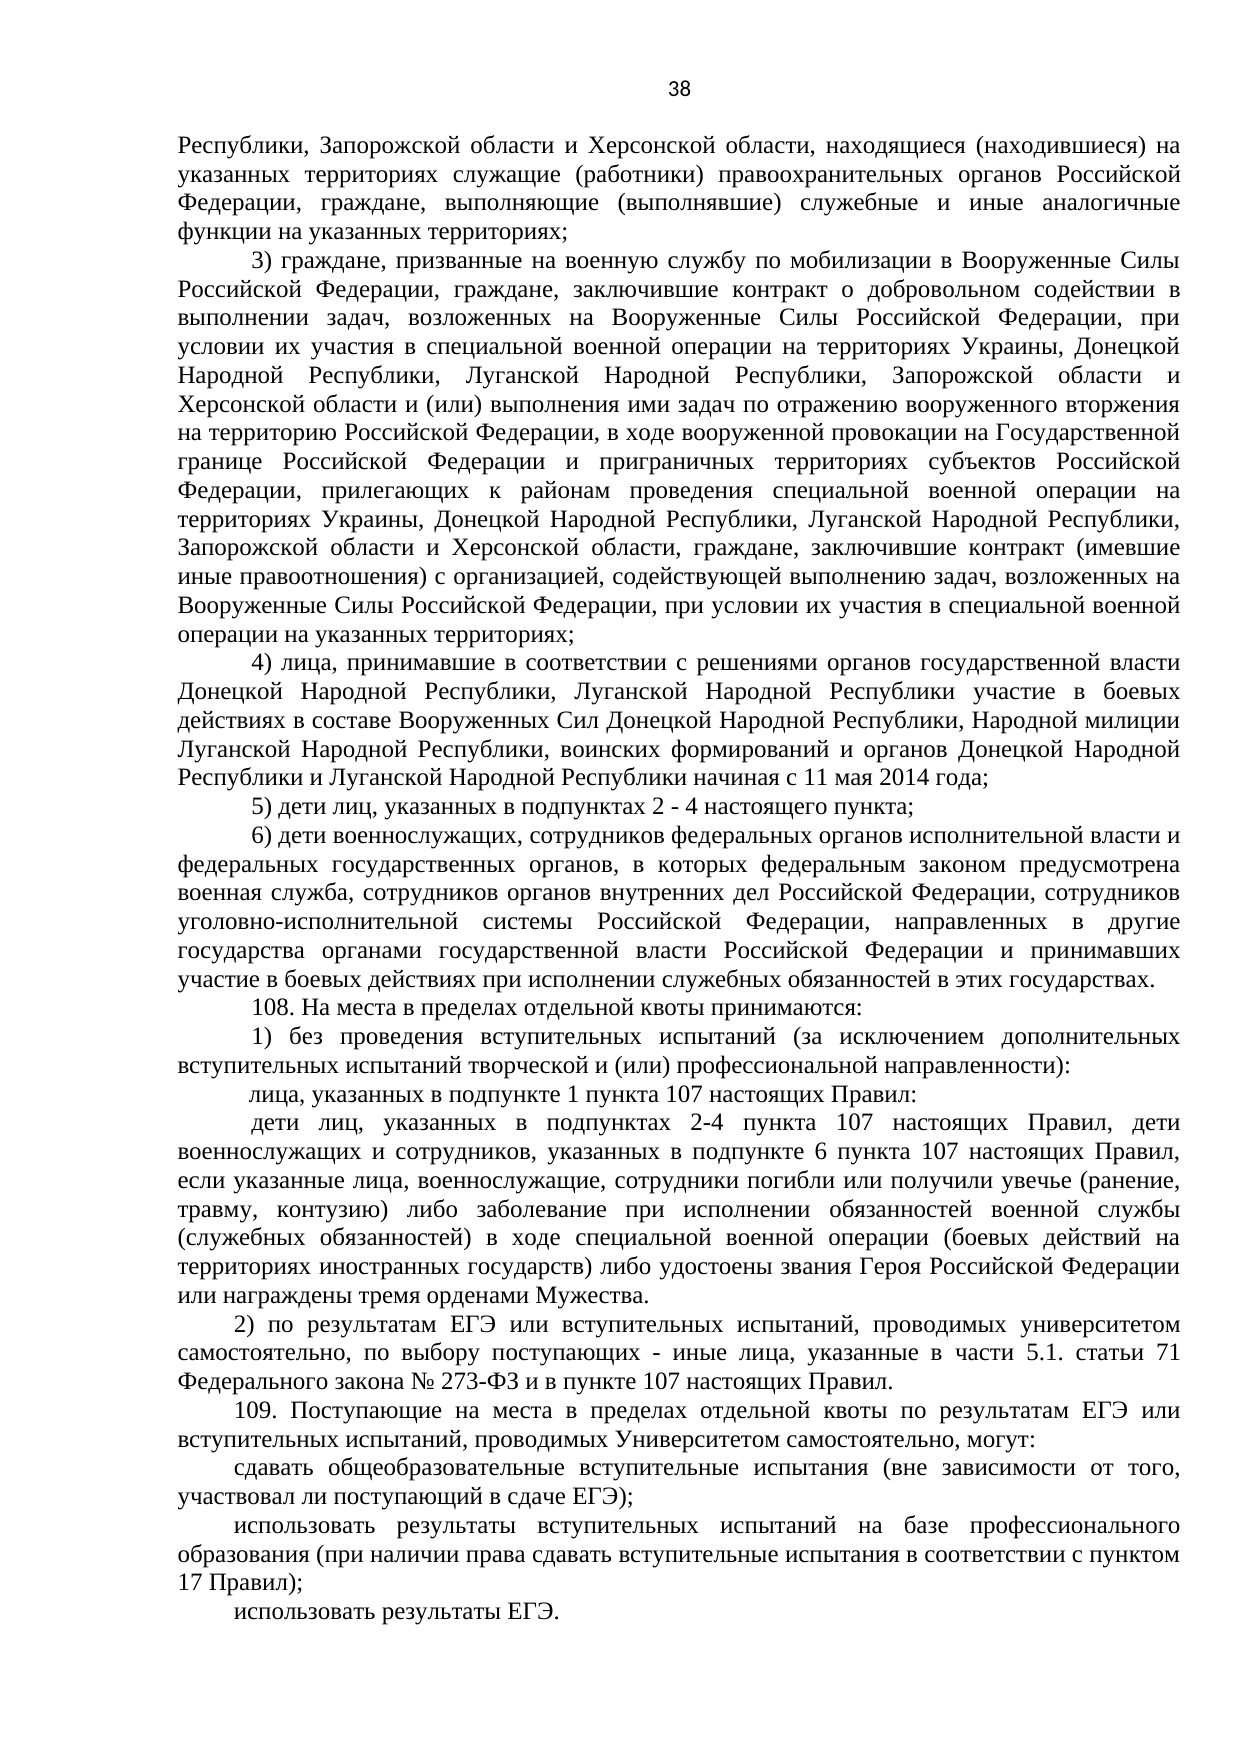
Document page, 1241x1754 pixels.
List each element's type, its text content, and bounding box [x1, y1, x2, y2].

text дети лиц, указанных в подпунктах 2-4 пункта 107 настоящих Правил, дети военнослужащих и сотрудников, указанных в подпункте 6 пункта 107 настоящих Правил, если указанные лица, военнослужащие, сотрудники погибли или получили увечье (ранение, травму, контузию) либо заболевание при исполнении обязанностей военной службы (служебных обязанностей) в ходе специальной военной операции (боевых действий на территориях иностранных государств) либо удостоены звания Героя Российской Федерации или награждены тремя орденами Мужества. [177, 1107, 1181, 1309]
text 2) по результатам ЕГЭ или вступительных испытаний, проводимых университетом самостоятельно, по выбору поступающих - иные лица, указанные в части 5.1. статьи 71 Федерального закона № 273-ФЗ и в пункте 107 настоящих Правил. [177, 1309, 1181, 1395]
text 4) лица, принимавшие в соответствии с решениями органов государственной власти Донецкой Народной Республики, Луганской Народной Республики участие в боевых действиях в составе Вооруженных Сил Донецкой Народной Республики, Народной милиции Луганской Народной Республики, воинских формирований и органов Донецкой Народной Республики и Луганской Народной Республики начиная с 11 мая 2014 года; [177, 647, 1181, 791]
text 3) граждане, призванные на военную службу по мобилизации в Вооруженные Силы Российской Федерации, граждане, заключившие контракт о добровольном содействии в выполнении задач, возложенных на Вооруженные Силы Российской Федерации, при условии их участия в специальной военной операции на территориях Украины, Донецкой Народной Республики, Луганской Народной Республики, Запорожской области и Херсонской области и (или) выполнения ими задач по отражению вооруженного вторжения на территорию Российской Федерации, в ходе вооруженной провокации на Государственной границе Российской Федерации и приграничных территориях субъектов Российской Федерации, прилегающих к районам проведения специальной военной операции на территориях Украины, Донецкой Народной Республики, Луганской Народной Республики, Запорожской области и Херсонской области, граждане, заключившие контракт (имевшие иные правоотношения) с организацией, содействующей выполнению задач, возложенных на Вооруженные Силы Российской Федерации, при условии их участия в специальной военной операции на указанных территориях; [177, 245, 1181, 647]
text лица, указанных в подпункте 1 пункта 107 настоящих Правил: [177, 1079, 1181, 1107]
text использовать результаты ЕГЭ. [177, 1596, 1181, 1625]
text 108. На места в пределах отдельной квоты принимаются: [177, 992, 1181, 1021]
text 1) без проведения вступительных испытаний (за исключением дополнительных вступительных испытаний творческой и (или) профессиональной направленности): [177, 1021, 1181, 1079]
text 6) дети военнослужащих, сотрудников федеральных органов исполнительной власти и федеральных государственных органов, в которых федеральным законом предусмотрена военная служба, сотрудников органов внутренних дел Российской Федерации, сотрудников уголовно-исполнительной системы Российской Федерации, направленных в другие государства органами государственной власти Российской Федерации и принимавших участие в боевых действиях при исполнении служебных обязанностей в этих государствах. [177, 820, 1181, 992]
text 5) дети лиц, указанных в подпунктах 2 - 4 настоящего пункта; [177, 791, 1181, 820]
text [177, 130, 1181, 245]
text сдавать общеобразовательные вступительные испытания (вне зависимости от того, участвовал ли поступающий в сдаче ЕГЭ); [177, 1452, 1181, 1510]
text использовать результаты вступительных испытаний на базе профессионального образования (при наличии права сдавать вступительные испытания в соответствии с пунктом 17 Правил); [177, 1510, 1181, 1596]
text 109. Поступающие на места в пределах отдельной квоты по результатам ЕГЭ или вступительных испытаний, проводимых Университетом самостоятельно, могут: [177, 1395, 1181, 1452]
